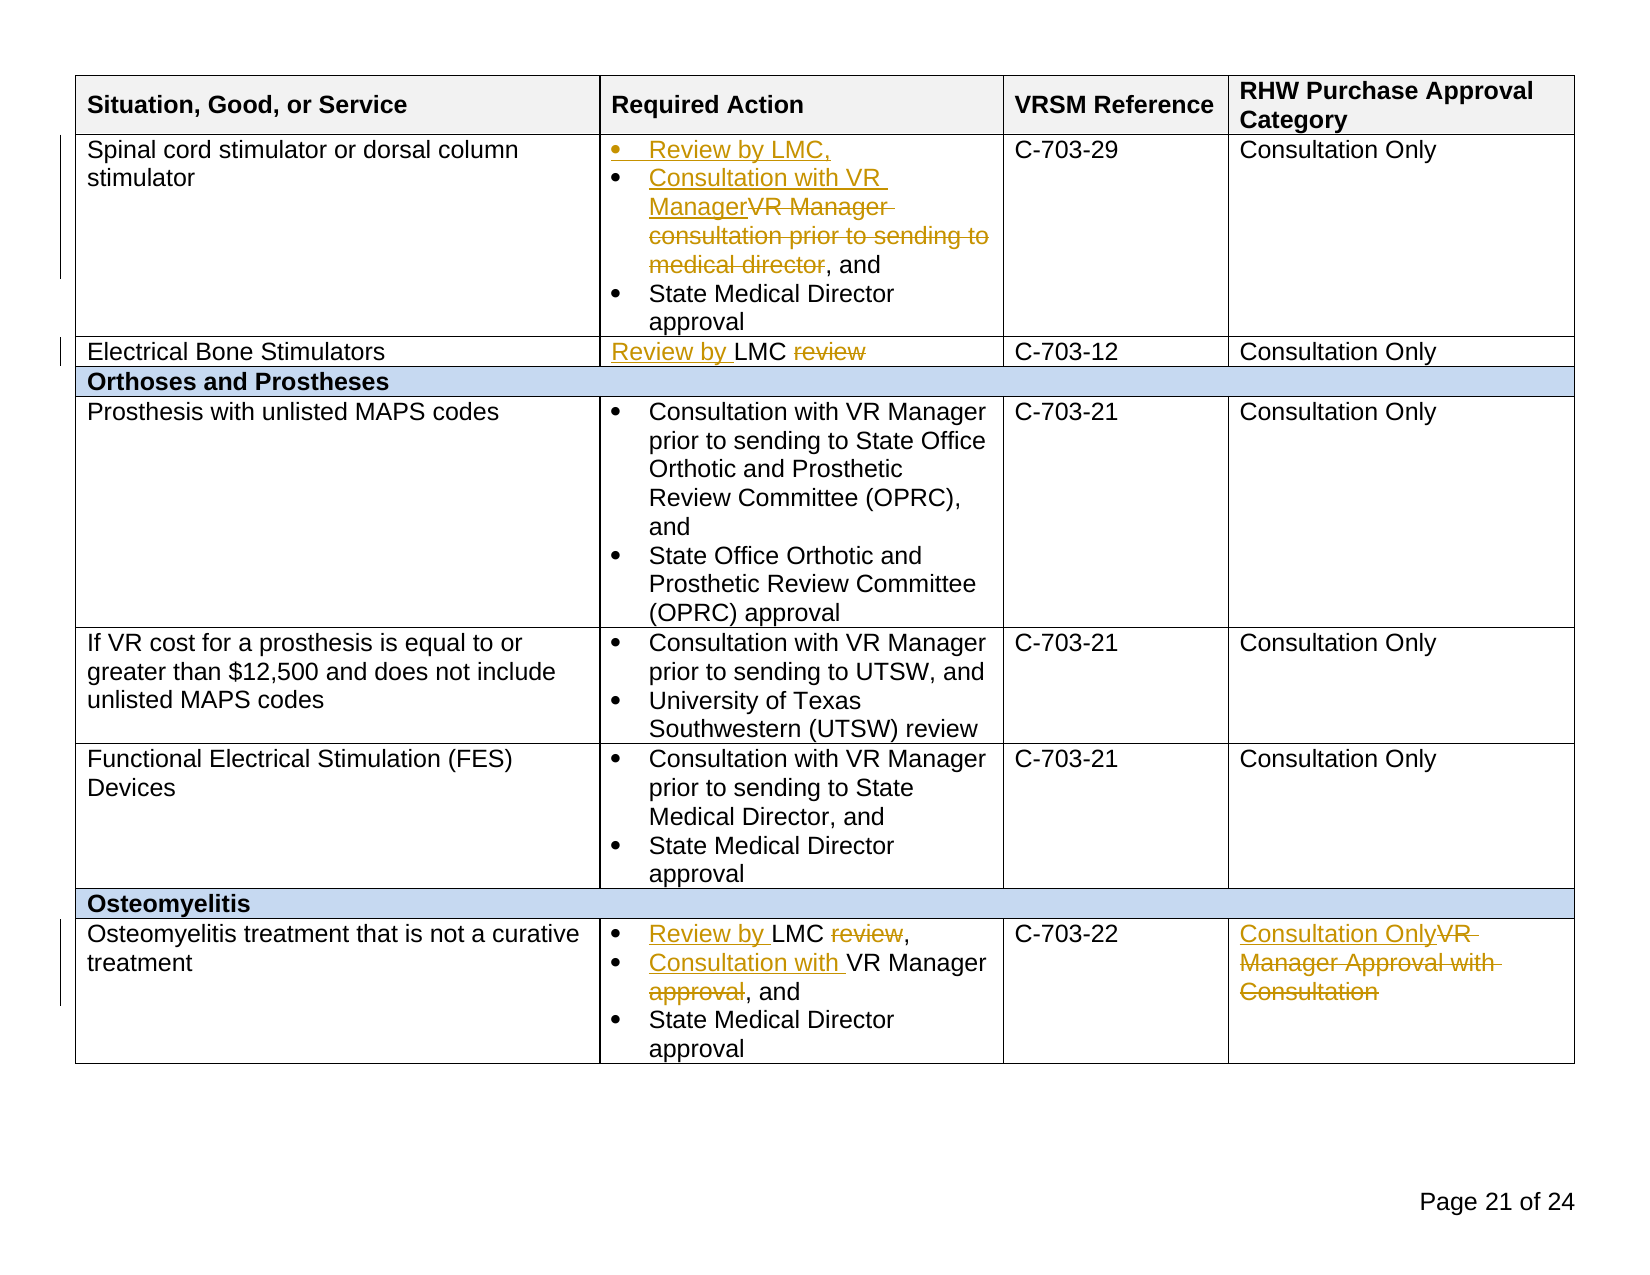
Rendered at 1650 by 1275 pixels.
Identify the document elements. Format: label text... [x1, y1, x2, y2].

table_header RHW Purchase Approval Category [1229, 76, 1574, 133]
table_cell Spinal cord stimulator or dorsal column stimulator [76, 135, 599, 336]
table_cell C-703-21 [1004, 744, 1228, 888]
table_cell Consultation Only [1229, 744, 1574, 888]
table_cell Osteomyelitis [76, 889, 1574, 918]
table_cell Prosthesis with unlisted MAPS codes [76, 397, 599, 627]
table_header Situation, Good, or Service [76, 76, 599, 133]
table_cell Consultation Only [1229, 628, 1574, 743]
table_cell C-703-21 [1004, 628, 1228, 743]
table_cell Orthoses and Prostheses [76, 367, 1574, 396]
table_cell Consultation Only [1229, 135, 1574, 336]
table_cell LMC [601, 337, 1003, 366]
table_cell C-703-21 [1004, 397, 1228, 627]
table_cell , and State Medical Director approval [601, 135, 1003, 336]
table_cell Consultation with VR Manager prior to sending to UTSW, and University of Texas Southwestern (UTSW) review [601, 628, 1003, 743]
table_cell If VR cost for a prosthesis is equal to or greater than $12,500 and does not include unlisted MAPS codes [76, 628, 599, 743]
table_cell C-703-29 [1004, 135, 1228, 336]
table_cell LMC , VR Manager, and State Medical Director approval [601, 919, 1003, 1063]
table_header VRSM Reference [1004, 76, 1228, 133]
table_cell Consultation Only [1229, 337, 1574, 366]
table_cell Consultation Only [1229, 397, 1574, 627]
table_header Required Action [601, 76, 1003, 133]
table_cell Consultation with VR Manager prior to sending to State Medical Director, and State Medical Director approval [601, 744, 1003, 888]
table_cell Consultation with VR Manager prior to sending to State Office Orthotic and Prosthetic Review Committee (OPRC), and State Office Orthotic and Prosthetic Review Committee (OPRC) approval [601, 397, 1003, 627]
table_cell [1229, 919, 1574, 1063]
table_cell Osteomyelitis treatment that is not a curative treatment [76, 919, 599, 1063]
table_cell Electrical Bone Stimulators [76, 337, 599, 366]
table_cell Functional Electrical Stimulation (FES) Devices [76, 744, 599, 888]
table_cell C-703-22 [1004, 919, 1228, 1063]
table_cell C-703-12 [1004, 337, 1228, 366]
